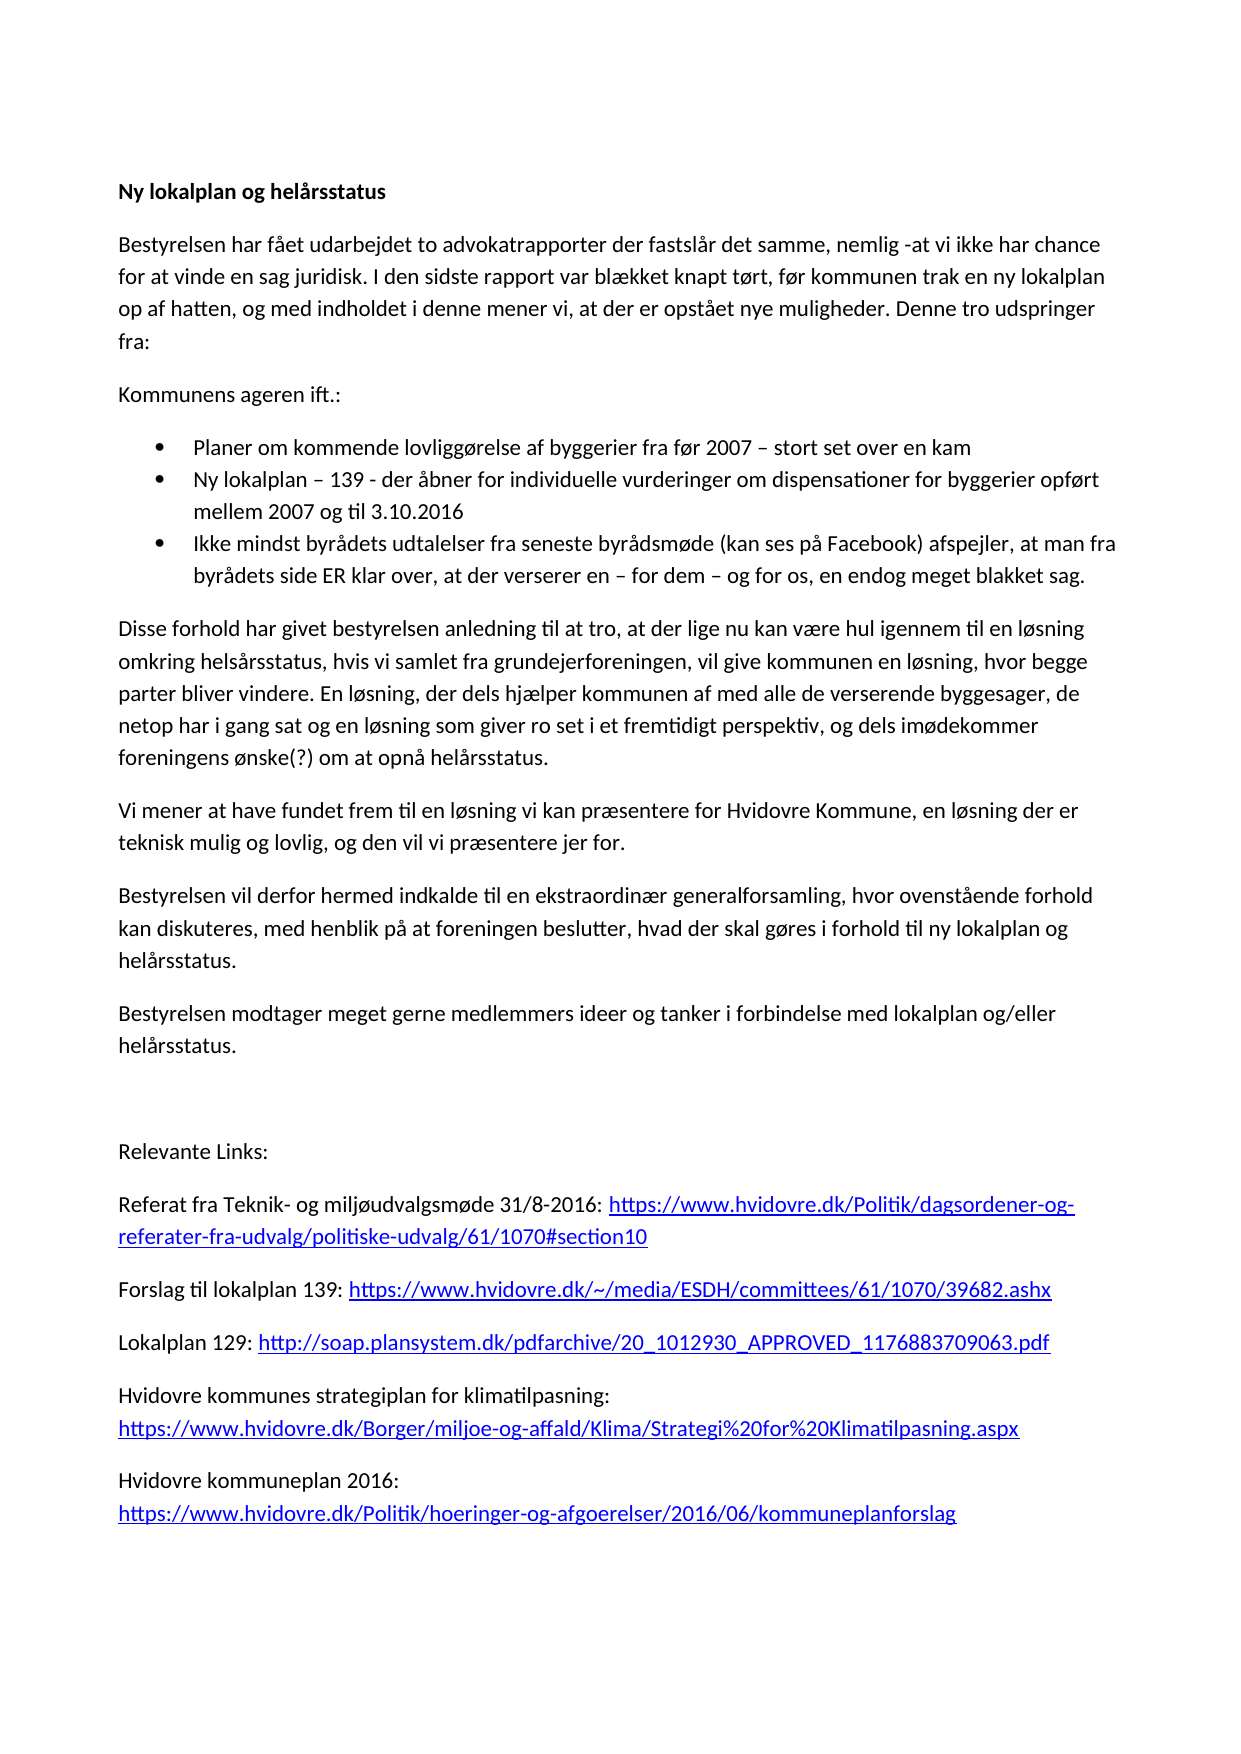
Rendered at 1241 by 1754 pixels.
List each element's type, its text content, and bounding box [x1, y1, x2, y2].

text Kommunens ageren ift.: [118, 380, 1122, 408]
text Bestyrelsen modtager meget gerne medlemmers ideer og tanker i forbindelse med lokalplan og/eller helårsstatus. [118, 999, 1122, 1059]
text Lokalplan 129: http://soap.plansystem.dk/pdfarchive/20_1012930_APPROVED_1176883709063.pdf [118, 1328, 1122, 1356]
text Disse forhold har givet bestyrelsen anledning til at tro, at der lige nu kan være hul igennem til en løsning omkring helsårsstatus, hvis vi samlet fra grundejerforeningen, vil give kommunen en løsning, hvor begge parter bliver vindere. En løsning, der dels hjælper kommunen af med alle de verserende byggesager, de netop har i gang sat og en løsning som giver ro set i et fremtidigt perspektiv, og dels imødekommer foreningens ønske(?) om at opnå helårsstatus. [118, 614, 1122, 771]
text Vi mener at have fundet frem til en løsning vi kan præsentere for Hvidovre Kommune, en løsning der er teknisk mulig og lovlig, og den vil vi præsentere jer for. [118, 796, 1122, 857]
text Hvidovre kommunes strategiplan for klimatilpasning: https://www.hvidovre.dk/Borger/miljoe-og-affald/Klima/Strategi%20for%20Klimatilpasning.aspx [118, 1381, 1122, 1442]
text Hvidovre kommuneplan 2016: https://www.hvidovre.dk/Politik/hoeringer-og-afgoerelser/2016/06/kommuneplanforslag [118, 1467, 1122, 1527]
list Ikke mindst byrådets udtalelser fra seneste byrådsmøde (kan ses på Facebook) afspejler, at man fra byrådets side ER klar over, at der verserer en – for dem – og for os, en endog meget blakket sag. [156, 529, 1122, 589]
list Ny lokalplan – 139 - der åbner for individuelle vurderinger om dispensationer for byggerier opført mellem 2007 og til 3.10.2016 [156, 465, 1122, 525]
text Relevante Links: [118, 1137, 1122, 1165]
list Planer om kommende lovliggørelse af byggerier fra før 2007 – stort set over en kam [156, 433, 1122, 461]
text Ny lokalplan og helårsstatus [118, 177, 1122, 205]
text Referat fra Teknik- og miljøudvalgsmøde 31/8-2016: https://www.hvidovre.dk/Politik/dagsordener-og-referater-fra-udvalg/politiske-udvalg/61/1070#section10 [118, 1190, 1122, 1250]
text Bestyrelsen har fået udarbejdet to advokatrapporter der fastslår det samme, nemlig -at vi ikke har chance for at vinde en sag juridisk. I den sidste rapport var blækket knapt tørt, før kommunen trak en ny lokalplan op af hatten, og med indholdet i denne mener vi, at der er opstået nye muligheder. Denne tro udspringer fra: [118, 230, 1122, 355]
text Forslag til lokalplan 139: https://www.hvidovre.dk/~/media/ESDH/committees/61/1070/39682.ashx [118, 1275, 1122, 1303]
text Bestyrelsen vil derfor hermed indkalde til en ekstraordinær generalforsamling, hvor ovenstående forhold kan diskuteres, med henblik på at foreningen beslutter, hvad der skal gøres i forhold til ny lokalplan og helårsstatus. [118, 882, 1122, 974]
